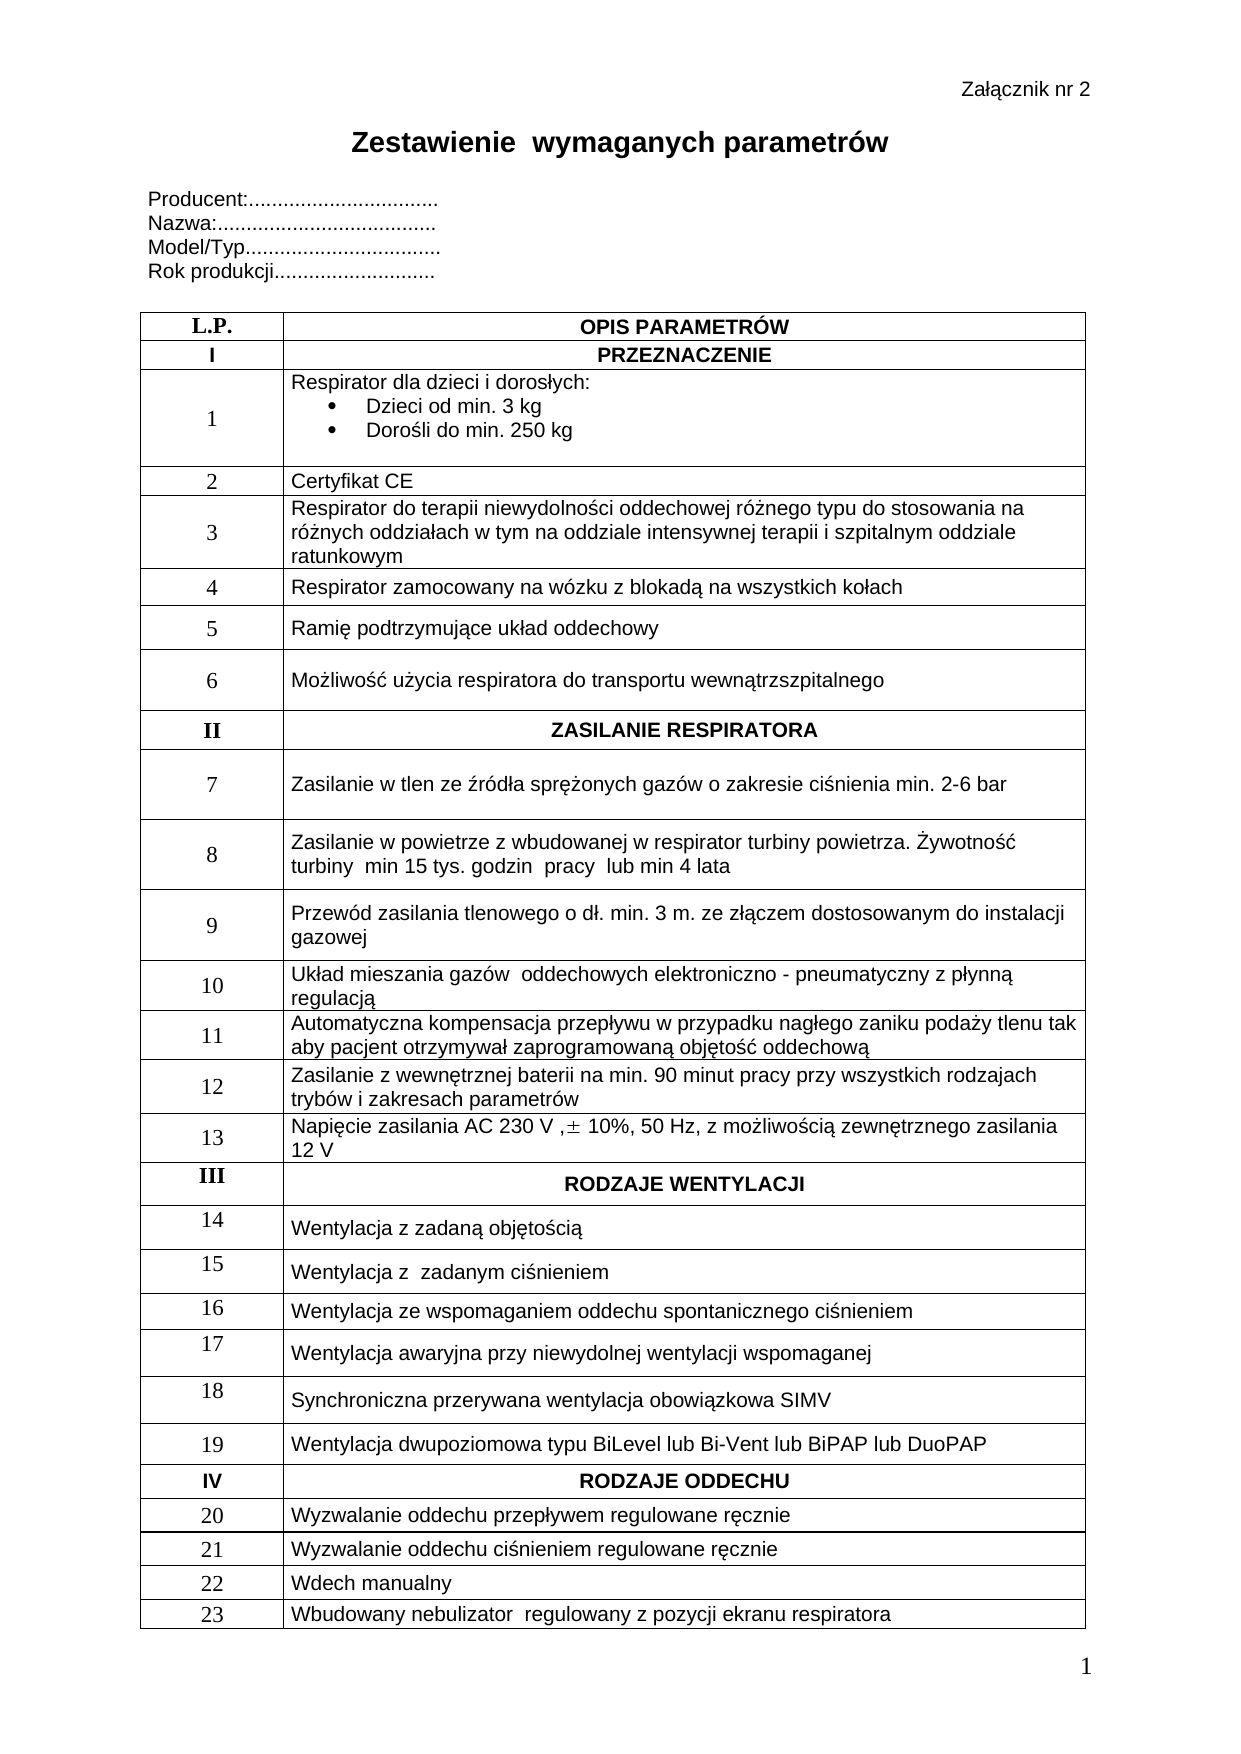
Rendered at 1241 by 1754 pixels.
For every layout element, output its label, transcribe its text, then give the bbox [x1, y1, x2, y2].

table_cell I [141, 341, 283, 369]
table_header OPIS PARAMETRÓW [284, 313, 1085, 340]
text Model/Typ.................................. [148, 235, 1092, 259]
table_cell 10 [141, 961, 283, 1010]
table_cell 19 [141, 1424, 283, 1464]
table_cell 17 [141, 1330, 283, 1376]
subtitle Zestawienie wymaganych parametrów [148, 125, 1092, 158]
table_cell 6 [141, 650, 283, 710]
table_cell Wentylacja z zadanym ciśnieniem [284, 1250, 1085, 1293]
table_cell Wentylacja z zadaną objętością [284, 1206, 1085, 1249]
text Załącznik nr 2 [148, 77, 1092, 101]
table_cell 15 [141, 1250, 283, 1293]
table_cell 21 [141, 1533, 283, 1565]
table_cell RODZAJE ODDECHU [284, 1465, 1085, 1498]
table_cell 3 [141, 496, 283, 568]
table_cell Respirator do terapii niewydolności oddechowej różnego typu do stosowania na różnych oddziałach w tym na oddziale intensywnej terapii i szpitalnym oddziale ratunkowym [284, 496, 1085, 568]
table_cell RODZAJE WENTYLACJI [284, 1163, 1085, 1205]
table_cell 16 [141, 1294, 283, 1329]
text Rok produkcji............................ [148, 259, 1150, 283]
table_cell Wentylacja ze wspomaganiem oddechu spontanicznego ciśnieniem [284, 1294, 1085, 1329]
table_cell 13 [141, 1114, 283, 1162]
table_cell Zasilanie w powietrze z wbudowanej w respirator turbiny powietrza. Żywotność turbiny min 15 tys. godzin pracy lub min 4 lata [284, 820, 1085, 888]
table_cell Automatyczna kompensacja przepływu w przypadku nagłego zaniku podaży tlenu tak aby pacjent otrzymywał zaprogramowaną objętość oddechową [284, 1011, 1085, 1059]
text Nazwa:...................................... [148, 211, 1092, 235]
table_cell Wentylacja awaryjna przy niewydolnej wentylacji wspomaganej [284, 1330, 1085, 1376]
table_cell PRZEZNACZENIE [284, 341, 1085, 369]
table_cell Wentylacja dwupoziomowa typu BiLevel lub Bi-Vent lub BiPAP lub DuoPAP [284, 1424, 1085, 1464]
table_cell Certyfikat CE [284, 467, 1085, 495]
table_cell 8 [141, 820, 283, 888]
table_cell III [141, 1163, 283, 1205]
table_cell 9 [141, 890, 283, 960]
table_cell 11 [141, 1011, 283, 1059]
table_cell Ramię podtrzymujące układ oddechowy [284, 606, 1085, 649]
table_cell II [141, 711, 283, 748]
table_cell Respirator dla dzieci i dorosłych: Dzieci od min. 3 kg Dorośli do min. 250 kg [284, 370, 1085, 466]
table_cell Napięcie zasilania AC 230 V , 10%, 50 Hz, z możliwością zewnętrznego zasilania 12 V [284, 1114, 1085, 1162]
table_cell 22 [141, 1566, 283, 1599]
table_cell IV [141, 1465, 283, 1498]
text Producent:................................. [148, 187, 1092, 211]
table_cell ZASILANIE RESPIRATORA [284, 711, 1085, 748]
table_cell Przewód zasilania tlenowego o dł. min. . ze złączem dostosowanym do instalacji gazowej [284, 890, 1085, 960]
table_cell 7 [141, 750, 283, 818]
table_cell 14 [141, 1206, 283, 1249]
table_cell 1 [141, 370, 283, 466]
table_cell Zasilanie w tlen ze źródła sprężonych gazów o zakresie ciśnienia min. 2-6 bar [284, 750, 1085, 818]
table_cell Zasilanie z wewnętrznej baterii na min. 90 minut pracy przy wszystkich rodzajach trybów i zakresach parametrów [284, 1060, 1085, 1112]
table_cell Wdech manualny [284, 1566, 1085, 1599]
table_cell 12 [141, 1060, 283, 1112]
table_cell Wbudowany nebulizator regulowany z pozycji ekranu respiratora [284, 1600, 1085, 1628]
table_cell Wyzwalanie oddechu ciśnieniem regulowane ręcznie [284, 1533, 1085, 1565]
table_cell Układ mieszania gazów oddechowych elektroniczno - pneumatyczny z płynną regulacją [284, 961, 1085, 1010]
table_cell 5 [141, 606, 283, 649]
table_cell 2 [141, 467, 283, 495]
table_cell 4 [141, 569, 283, 605]
table_cell Możliwość użycia respiratora do transportu wewnątrzszpitalnego [284, 650, 1085, 710]
table_cell 23 [141, 1600, 283, 1628]
table_cell 20 [141, 1499, 283, 1531]
table_cell Respirator zamocowany na wózku z blokadą na wszystkich kołach [284, 569, 1085, 605]
table_cell 18 [141, 1377, 283, 1423]
table_header L.P. [141, 313, 283, 340]
table_cell Synchroniczna przerywana wentylacja obowiązkowa SIMV [284, 1377, 1085, 1423]
table_cell Wyzwalanie oddechu przepływem regulowane ręcznie [284, 1499, 1085, 1531]
